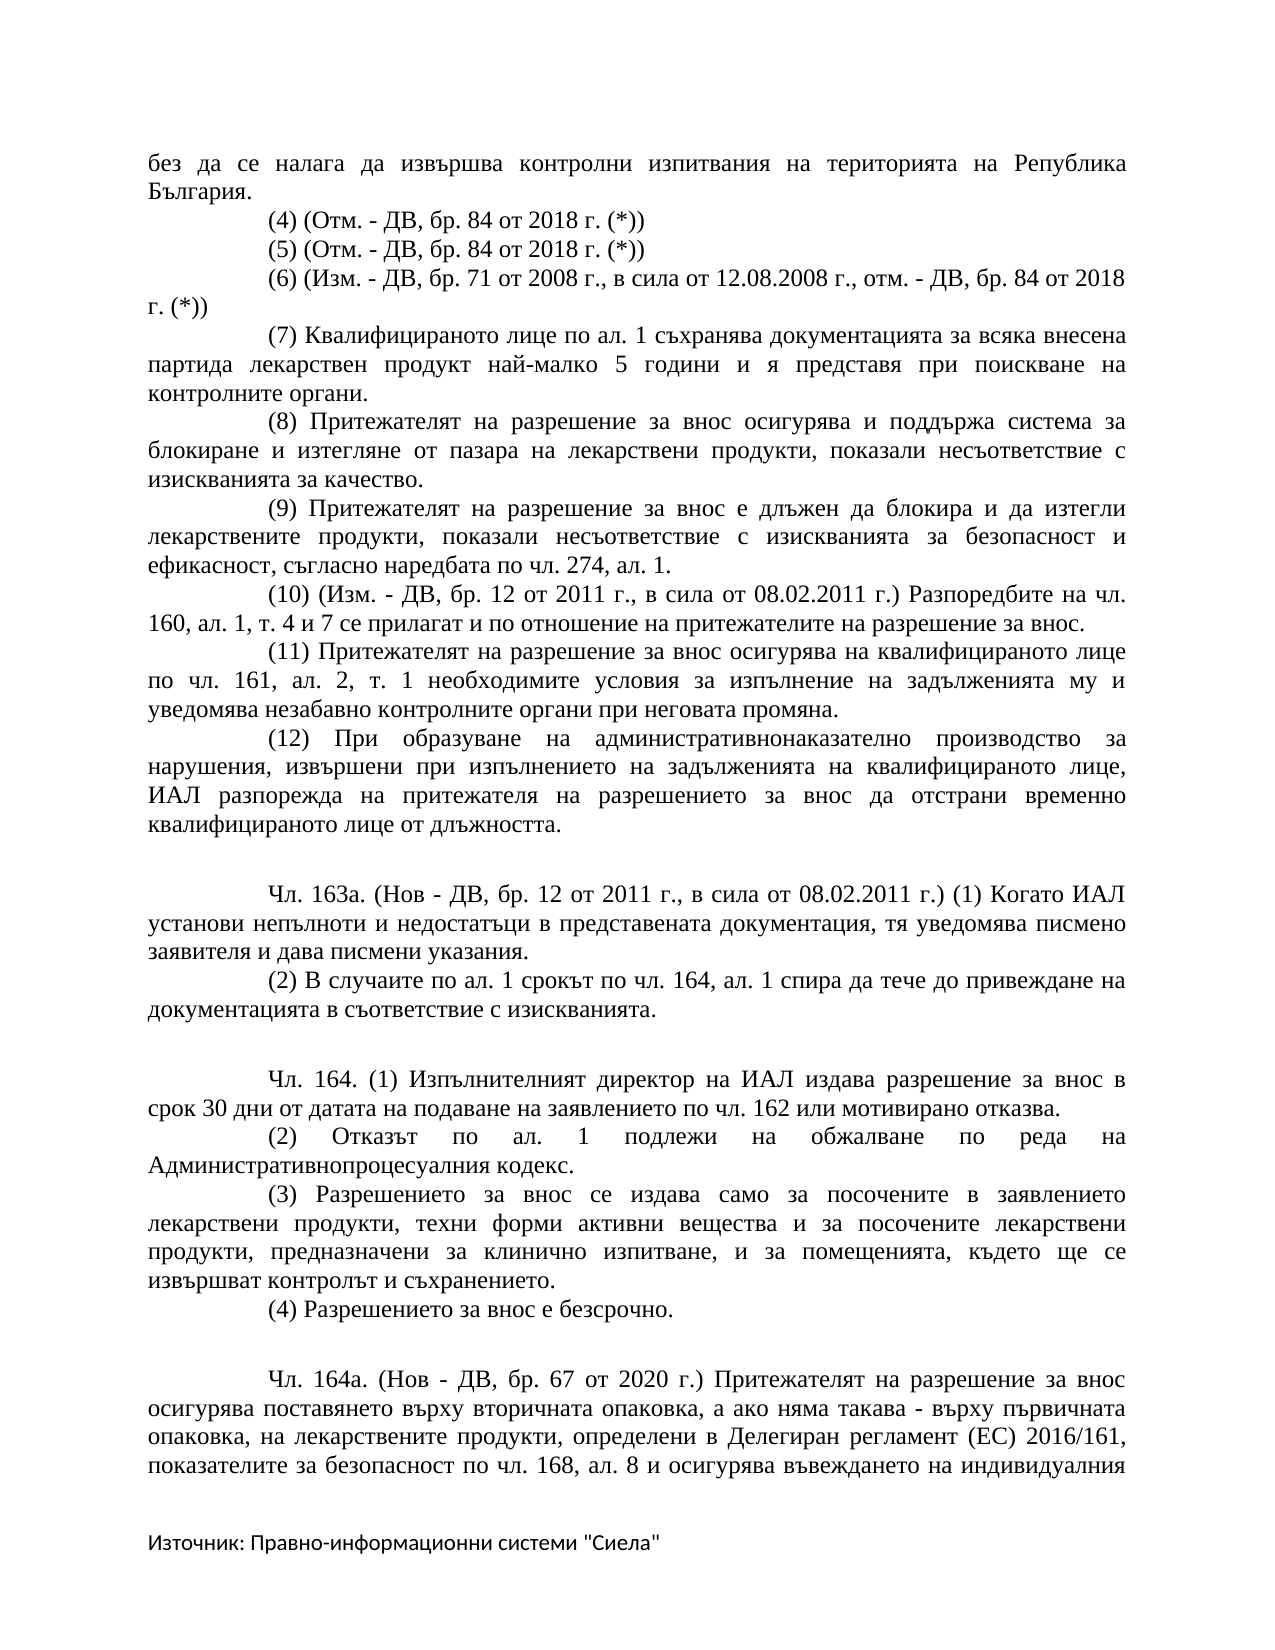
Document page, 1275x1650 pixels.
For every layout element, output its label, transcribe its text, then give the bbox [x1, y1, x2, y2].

text (4) Разрешението за внос е безсрочно. [148, 1294, 1127, 1323]
text (11) Притежателят на разрешение за внос осигурява на квалифицираното лице по чл. 161, ал. 2, т. 1 необходимите условия за изпълнение на задълженията му и уведомява незабавно контролните органи при неговата промяна. [148, 636, 1127, 723]
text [148, 1364, 1127, 1479]
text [148, 148, 1127, 205]
text (10) (Изм. - ДВ, бр. 12 от 2011 г., в сила от 08.02.2011 г.) Разпоредбите на чл. 160, ал. 1, т. 4 и 7 се прилагат и по отношение на притежателите на разрешение за внос. [148, 579, 1127, 636]
text (8) Притежателят на разрешение за внос осигурява и поддържа система за блокиране и изтегляне от пазара на лекарствени продукти, показали несъответствие с изискванията за качество. [148, 406, 1127, 493]
text (12) При образуване на административнонаказателно производство за нарушения, извършени при изпълнението на задълженията на квалифицираното лице, ИАЛ разпорежда на притежателя на разрешението за внос да отстрани временно квалифицираното лице от длъжността. [148, 723, 1127, 838]
text (2) В случаите по ал. 1 срокът по чл. 164, ал. 1 спира да тече до привеждане на документацията в съответствие с изискванията. [148, 965, 1127, 1023]
text (7) Квалифицираното лице по ал. 1 съхранява документацията за всяка внесена партида лекарствен продукт най-малко 5 години и я представя при поискване на контролните органи. [148, 320, 1127, 406]
text (2) Отказът по ал. 1 подлежи на обжалване по реда на Административнопроцесуалния кодекс. [148, 1121, 1127, 1179]
text (9) Притежателят на разрешение за внос е длъжен да блокира и да изтегли лекарствените продукти, показали несъответствие с изискванията за безопасност и ефикасност, съгласно наредбата по чл. 274, ал. 1. [148, 493, 1127, 579]
text (5) (Отм. - ДВ, бр. 84 от 2018 г. (*)) [148, 234, 1127, 263]
text (3) Разрешението за внос се издава само за посочените в заявлението лекарствени продукти, техни форми активни вещества и за посочените лекарствени продукти, предназначени за клинично изпитване, и за помещенията, където ще се извършват контролът и съхранението. [148, 1179, 1127, 1294]
text (6) (Изм. - ДВ, бр. 71 от 2008 г., в сила от 12.08.2008 г., отм. - ДВ, бр. 84 от 2018 г. (*)) [148, 263, 1127, 320]
text (4) (Отм. - ДВ, бр. 84 от 2018 г. (*)) [148, 205, 1127, 234]
text Чл. 163а. (Нов - ДВ, бр. 12 от 2011 г., в сила от 08.02.2011 г.) (1) Когато ИАЛ установи непълноти и недостатъци в представената документация, тя уведомява писмено заявителя и дава писмени указания. [148, 879, 1127, 965]
text Чл. 164. (1) Изпълнителният директор на ИАЛ издава разрешение за внос в срок 30 дни от датата на подаване на заявлението по чл. 162 или мотивирано отказва. [148, 1064, 1127, 1121]
